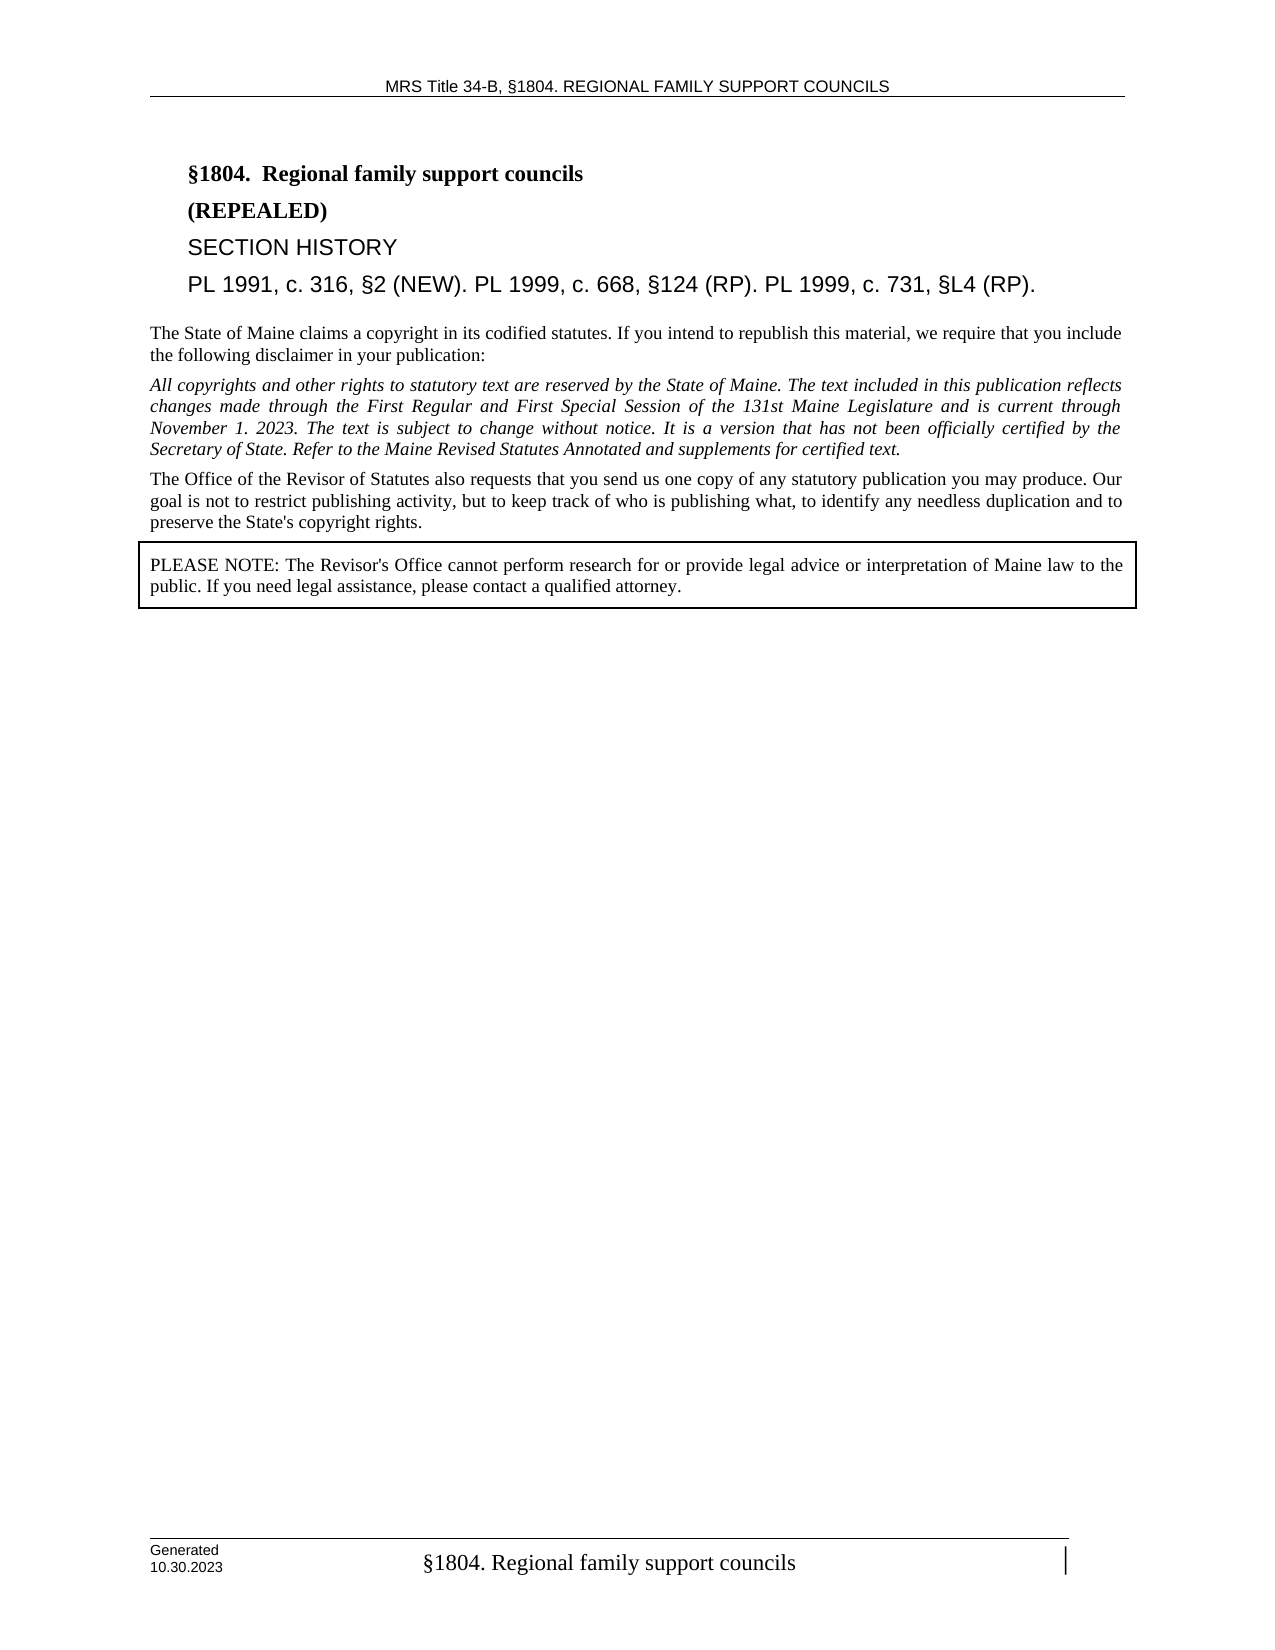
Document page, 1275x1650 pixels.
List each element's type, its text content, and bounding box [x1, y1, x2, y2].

text PLEASE NOTE: The Revisor's Office cannot perform research for or provide legal advice or interpretation of Maine law to the public. If you need legal assistance, please contact a qualified attorney. [140, 543, 1135, 607]
text §1804. Regional family support councils [187, 160, 1125, 187]
text All copyrights and other rights to statutory text are reserved by the State of Maine. The text included in this publication reflects changes made through the First Regular and First Special Session of the 131st Maine Legislature and is current through November 1. 2023 . The text is subject to change without notice. It is a version that has not been officially certified by the Secretary of State. Refer to the Maine Revised Statutes Annotated and supplements for certified text. [150, 373, 1125, 460]
text PL 1991, c. 316, §2 (NEW). PL 1999, c. 668, §124 (RP). PL 1999, c. 731, §L4 (RP). [187, 271, 1125, 297]
text SECTION HISTORY [187, 234, 1125, 260]
text The Office of the Revisor of Statutes also requests that you send us one copy of any statutory publication you may produce. Our goal is not to restrict publishing activity, but to keep track of who is publishing what, to identify any needless duplication and to preserve the State's copyright rights. [150, 468, 1125, 533]
text (REPEALED) [187, 197, 1125, 223]
text The State of Maine claims a copyright in its codified statutes. If you intend to republish this material, we require that you include the following disclaimer in your publication: [150, 322, 1125, 365]
